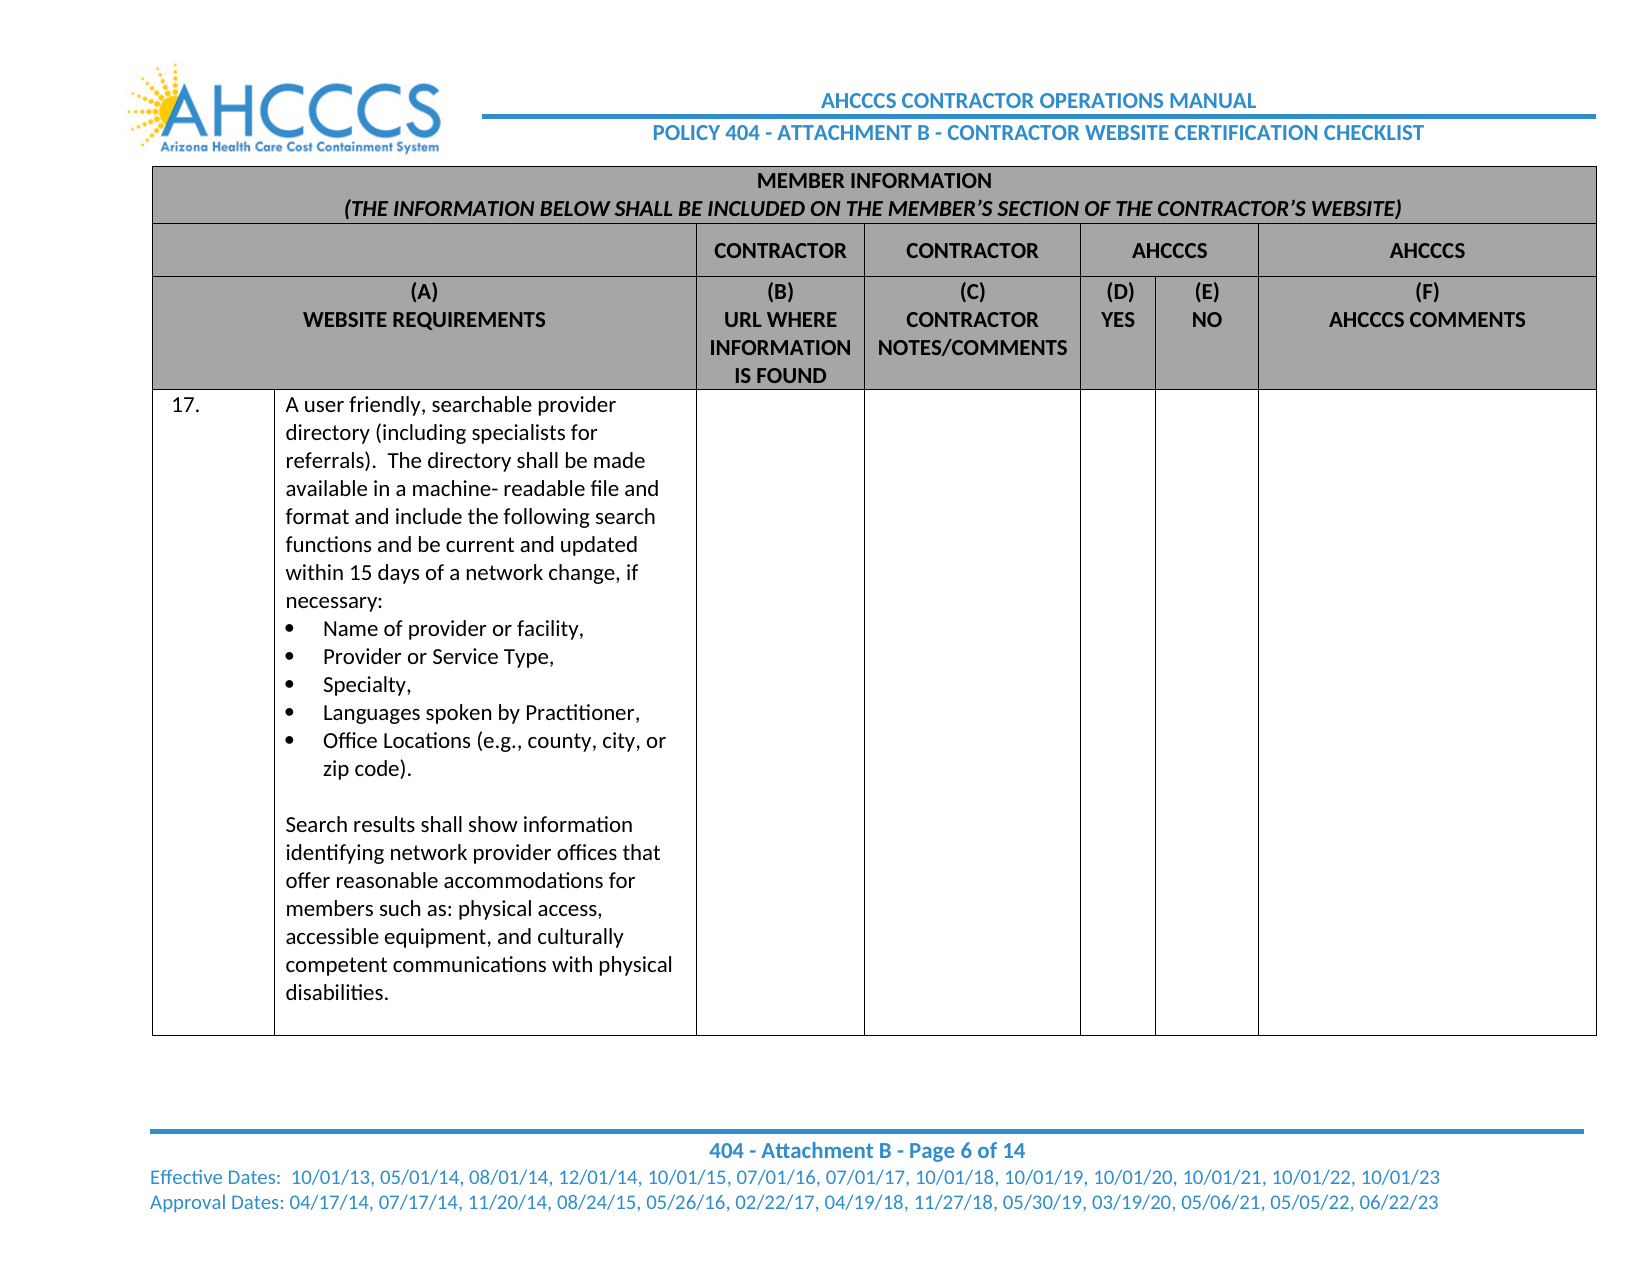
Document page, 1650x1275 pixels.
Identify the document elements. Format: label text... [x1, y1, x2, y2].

table_cell (B) URL Where Information Is Found [697, 277, 864, 389]
table_cell [1081, 390, 1155, 1034]
table_cell Contractor [865, 224, 1080, 276]
table_cell (D) Yes [1081, 277, 1155, 389]
picture [125, 59, 443, 159]
table_cell Contractor [697, 224, 864, 276]
table_cell [153, 224, 696, 276]
table_cell [153, 390, 274, 1034]
table_cell (E) No [1156, 277, 1258, 389]
table_cell [697, 390, 864, 1034]
table_cell A user friendly, searchable provider directory (including specialists for referrals). The directory shall be made available in a machine- readable file and format and include the following search functions and be current and updated within 15 days of a network change, if necessary: Name of provider or facility, Provider or Service Type, Specialty, Languages spoken by Practitioner, Office Locations (e.g., county, city, or zip code). Search results shall show information identifying network provider offices that offer reasonable accommodations for members such as: physical access, accessible equipment, and culturally competent communications with physical disabilities. [275, 390, 696, 1034]
table_cell [865, 390, 1080, 1034]
table_header MEmber Information (the information below shall be included on the member’s section of the contractor’s website) [153, 167, 1596, 223]
table_cell (A) Website Requirements [153, 277, 696, 389]
table_cell [1259, 390, 1596, 1034]
table_cell AHCCCS [1259, 224, 1596, 276]
table_cell [1156, 390, 1258, 1034]
table_cell (F) AHCCCS Comments [1259, 277, 1596, 389]
table_cell (C) Contractor Notes/Comments [865, 277, 1080, 389]
table_cell AHCCCS [1081, 224, 1258, 276]
